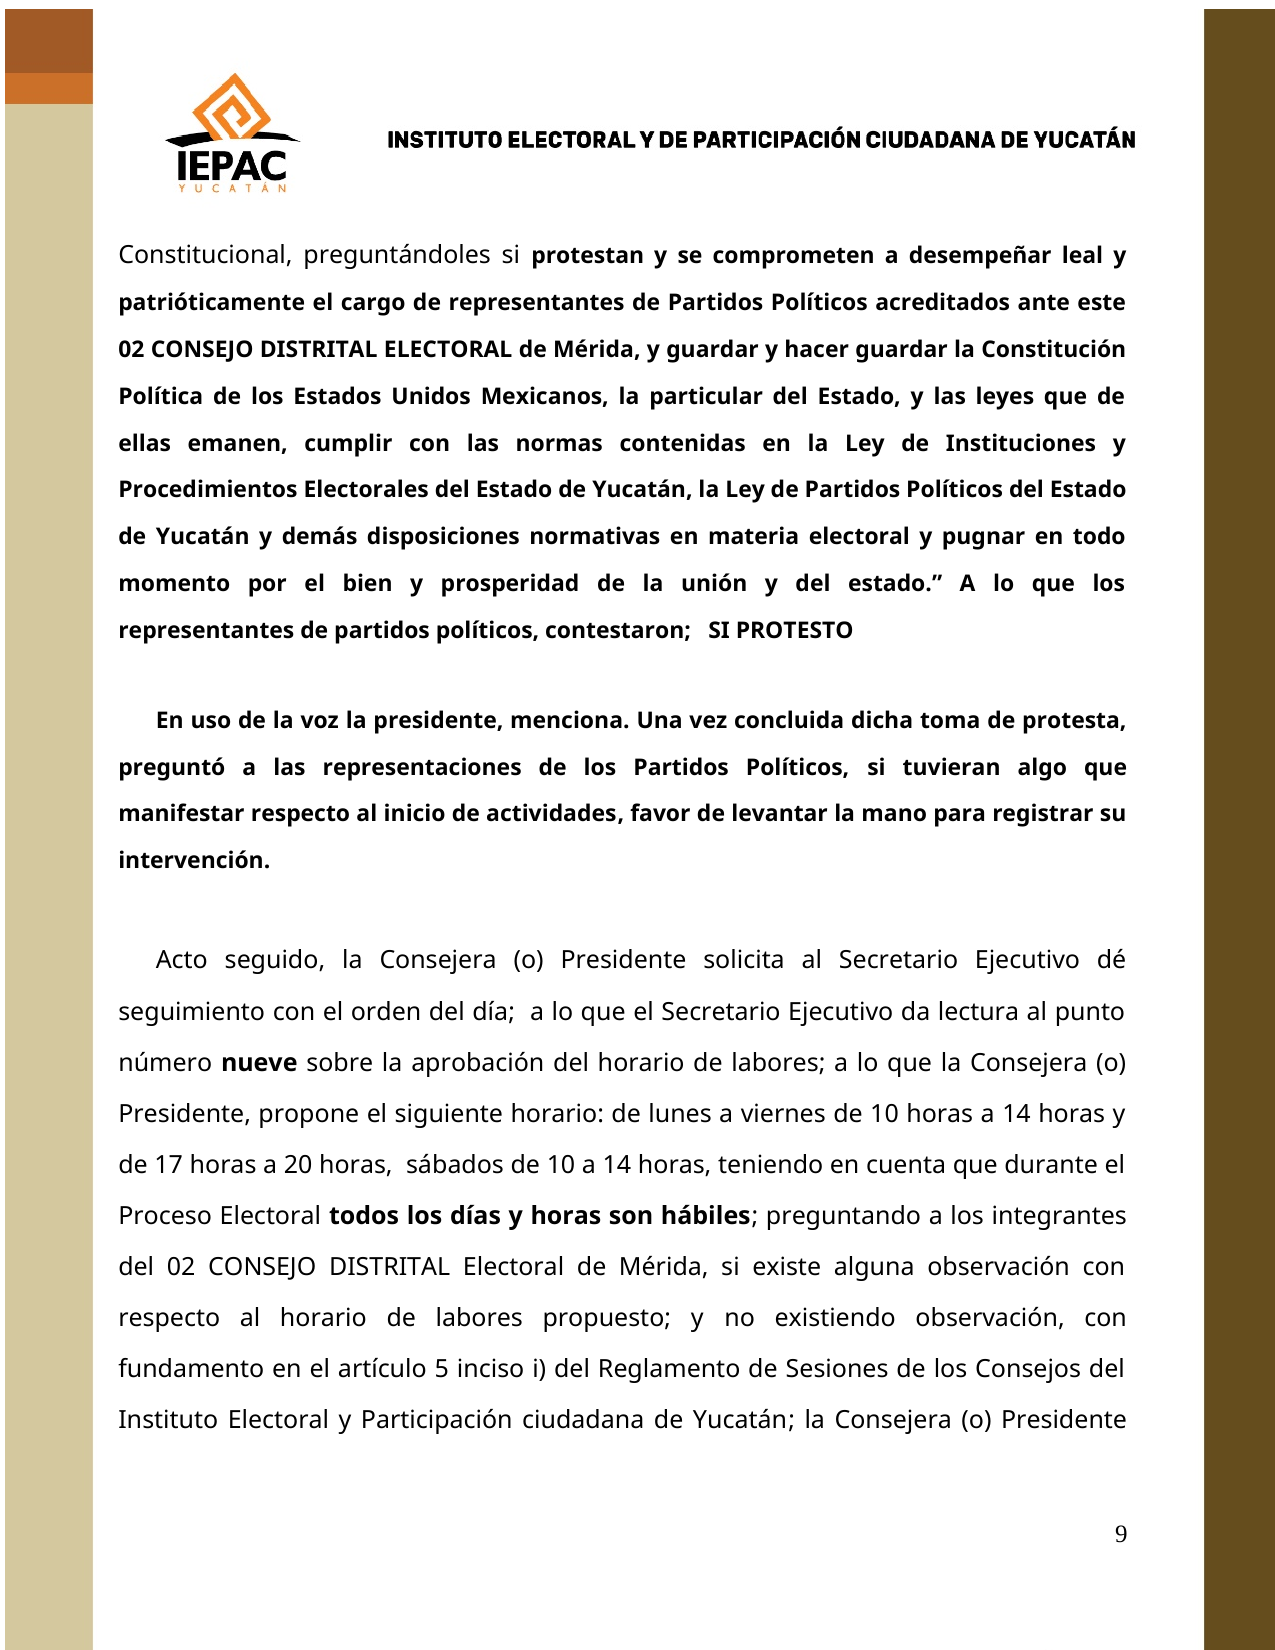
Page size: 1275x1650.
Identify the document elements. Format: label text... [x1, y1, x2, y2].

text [118, 236, 1127, 645]
picture [5, 9, 1275, 1650]
text En uso de la voz la presidente, menciona. Una vez concluida dicha toma de protesta, preguntó a las representaciones de los Partidos Políticos, si tuvieran algo que manifestar respecto al inicio de actividades, favor de levantar la mano para registrar su intervención. [118, 703, 1127, 875]
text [118, 942, 1127, 1436]
